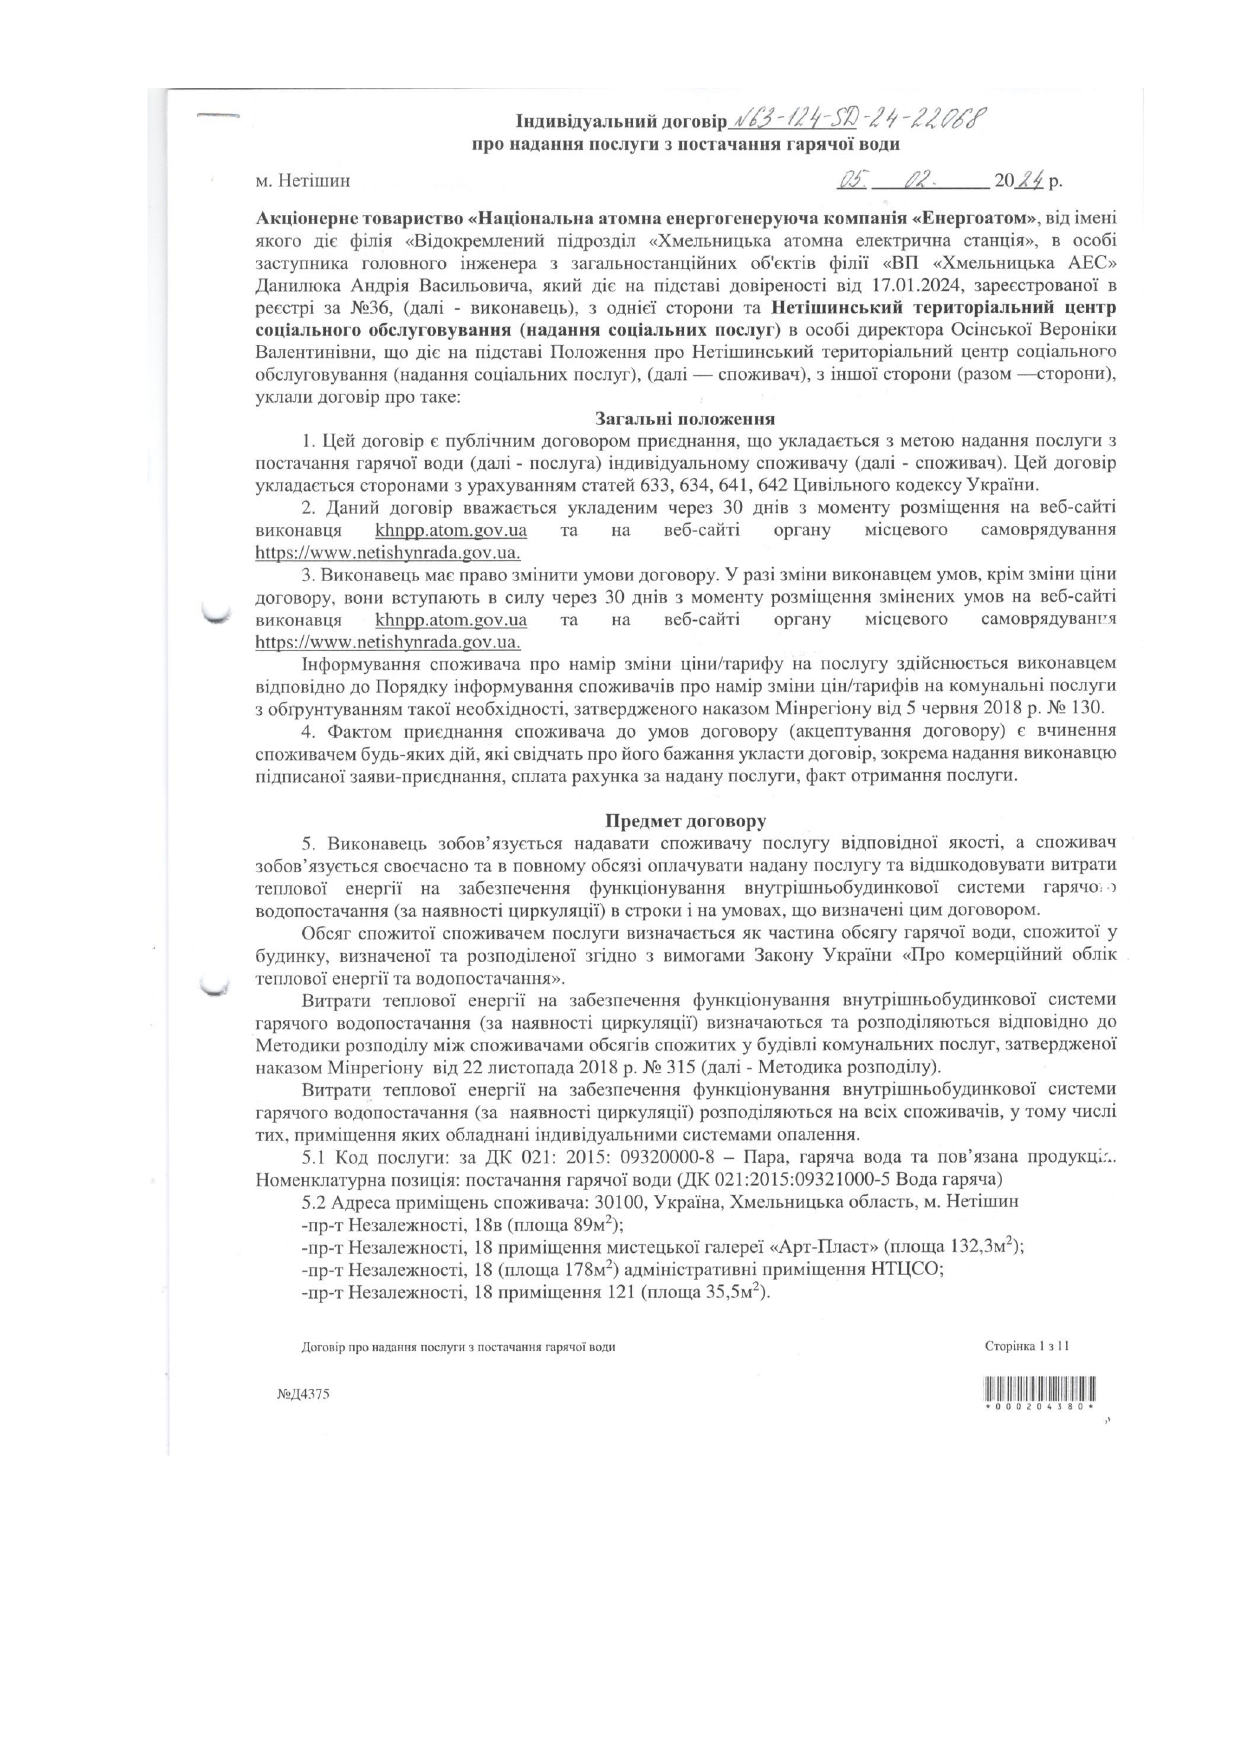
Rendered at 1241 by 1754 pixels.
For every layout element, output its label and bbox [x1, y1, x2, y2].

picture [147, 88, 1152, 1470]
